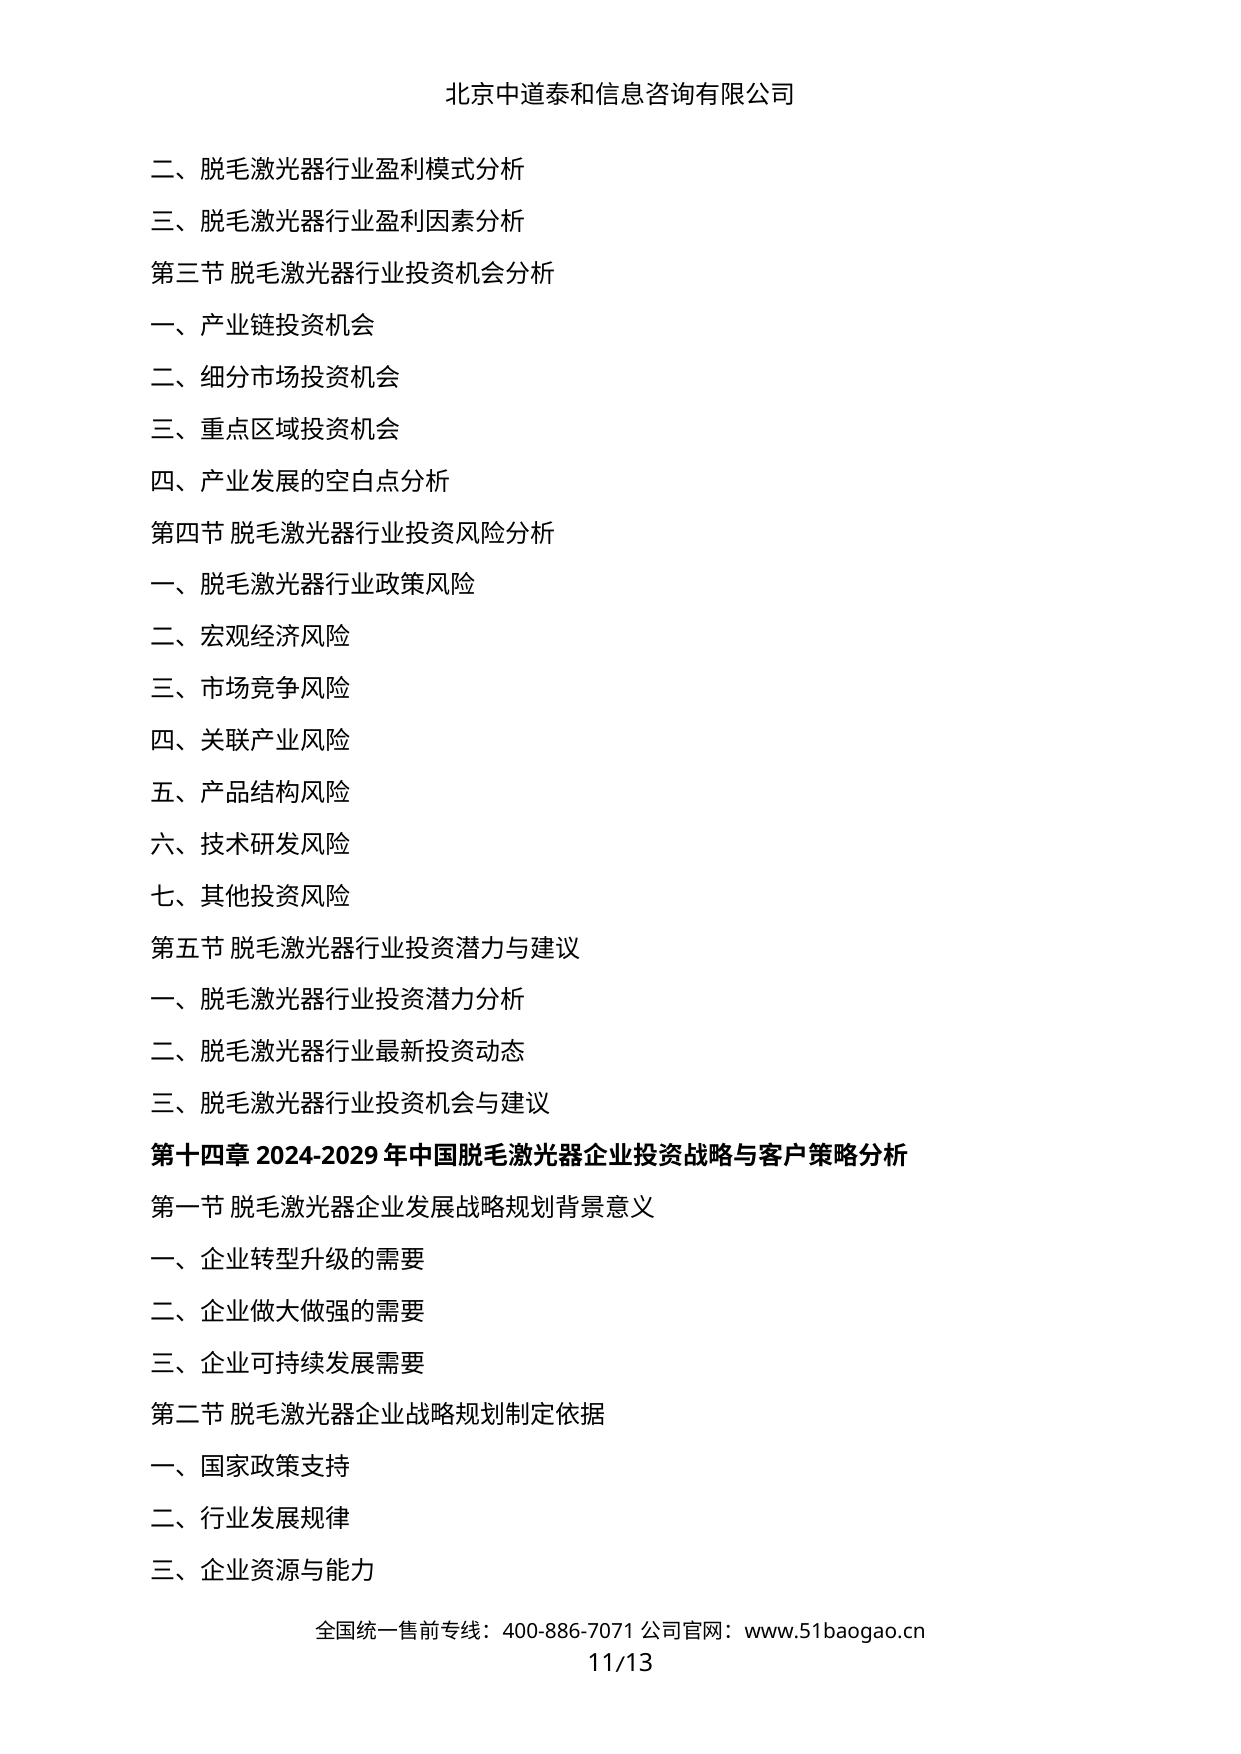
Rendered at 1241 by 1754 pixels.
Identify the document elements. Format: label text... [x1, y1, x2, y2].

text 第三节 脱毛激光器行业投资机会分析 [150, 254, 1090, 290]
text 第一节 脱毛激光器企业发展战略规划背景意义 [150, 1187, 1090, 1224]
text 五、产品结构风险 [150, 772, 1090, 809]
text 三、脱毛激光器行业盈利因素分析 [150, 202, 1090, 238]
text 一、脱毛激光器行业政策风险 [150, 565, 1090, 601]
text 三、企业可持续发展需要 [150, 1343, 1090, 1379]
text 第四节 脱毛激光器行业投资风险分析 [150, 513, 1090, 549]
text 四、产业发展的空白点分析 [150, 461, 1090, 497]
text 三、市场竞争风险 [150, 669, 1090, 705]
text 一、脱毛激光器行业投资潜力分析 [150, 980, 1090, 1016]
text 二、脱毛激光器行业盈利模式分析 [150, 150, 1090, 186]
text 二、脱毛激光器行业最新投资动态 [150, 1032, 1090, 1068]
text 二、行业发展规律 [150, 1499, 1090, 1535]
text 三、脱毛激光器行业投资机会与建议 [150, 1084, 1090, 1120]
text 二、企业做大做强的需要 [150, 1291, 1090, 1327]
text 第二节 脱毛激光器企业战略规划制定依据 [150, 1395, 1090, 1431]
text 二、宏观经济风险 [150, 617, 1090, 653]
text 六、技术研发风险 [150, 824, 1090, 861]
text 三、企业资源与能力 [150, 1551, 1090, 1587]
text 七、其他投资风险 [150, 876, 1090, 912]
text 一、产业链投资机会 [150, 306, 1090, 342]
text 一、企业转型升级的需要 [150, 1239, 1090, 1276]
text 第五节 脱毛激光器行业投资潜力与建议 [150, 928, 1090, 964]
text 四、关联产业风险 [150, 721, 1090, 757]
text 一、国家政策支持 [150, 1447, 1090, 1483]
text 第十四章 2024-2029年中国脱毛激光器企业投资战略与客户策略分析 [150, 1136, 1090, 1172]
text 三、重点区域投资机会 [150, 409, 1090, 446]
text 二、细分市场投资机会 [150, 357, 1090, 394]
